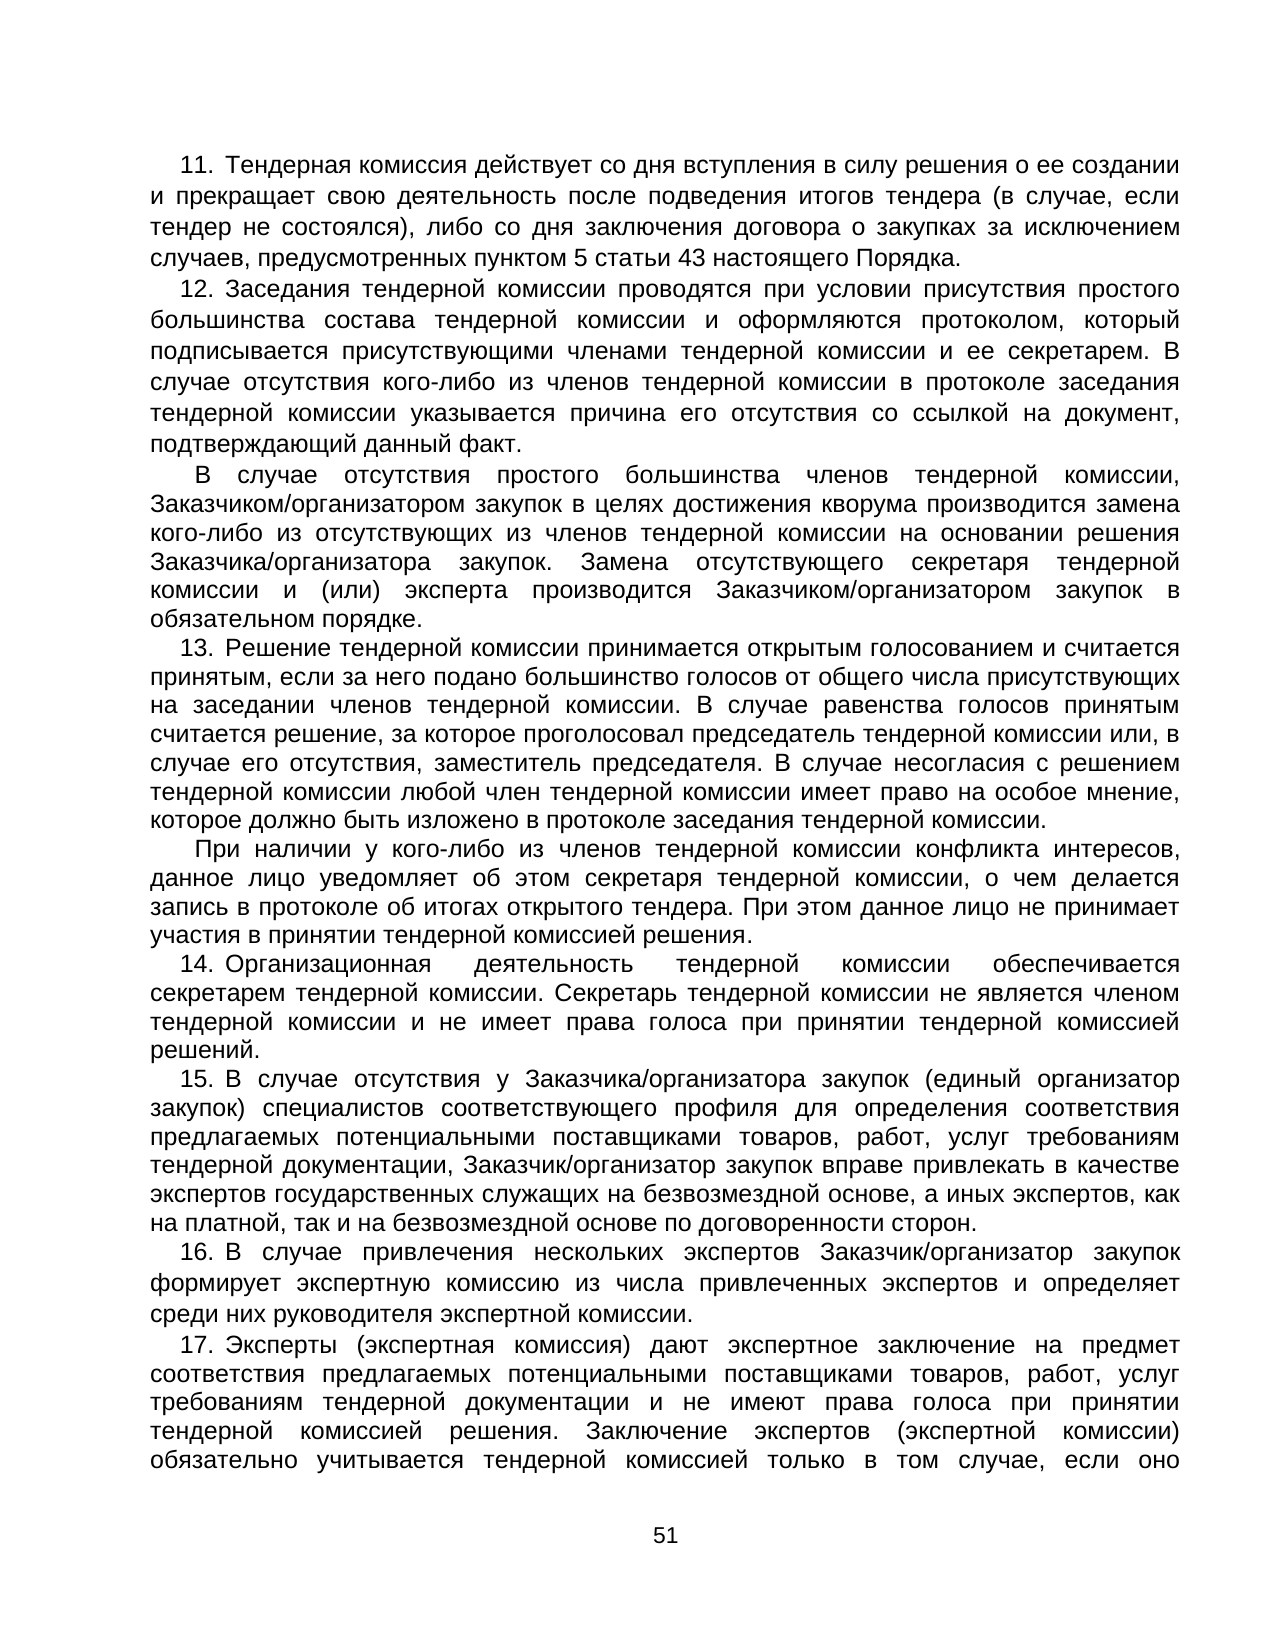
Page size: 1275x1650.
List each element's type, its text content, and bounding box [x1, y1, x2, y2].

list Решение тендерной комиссии принимается открытым голосованием и считается принятым, если за него подано большинство голосов от общего числа присутствующих на заседании членов тендерной комиссии. В случае равенства голосов принятым считается решение, за которое проголосовал председатель тендерной комиссии или, в случае его отсутствия, заместитель председателя. В случае несогласия с решением тендерной комиссии любой член тендерной комиссии имеет право на особое мнение, которое должно быть изложено в протоколе заседания тендерной комиссии. [150, 633, 1181, 834]
list Организационная деятельность тендерной комиссии обеспечивается секретарем тендерной комиссии. Секретарь тендерной комиссии не является членом тендерной комиссии и не имеет права голоса при принятии тендерной комиссией решений. [150, 949, 1181, 1064]
list Тендерная комиссия действует со дня вступления в силу решения о ее создании и прекращает свою деятельность после подведения итогов тендера (в случае, если тендер не состоялся), либо со дня заключения договора о закупках за исключением случаев, предусмотренных пунктом 5 статьи 43 настоящего Порядка. [150, 150, 1181, 272]
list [150, 1330, 1181, 1473]
list В случае отсутствия простого большинства членов тендерной комиссии, Заказчиком/организатором закупок в целях достижения кворума производится замена кого-либо из отсутствующих из членов тендерной комиссии на основании решения Заказчика/организатора закупок. Замена отсутствующего секретаря тендерной комиссии и (или) эксперта производится Заказчиком/организатором закупок в обязательном порядке. [150, 460, 1181, 633]
list В случае привлечения нескольких экспертов Заказчик/организатор закупок формирует экспертную комиссию из числа привлеченных экспертов и определяет среди них руководителя экспертной комиссии. [150, 1237, 1181, 1327]
list Заседания тендерной комиссии проводятся при условии присутствия простого большинства состава тендерной комиссии и оформляются протоколом, который подписывается присутствующими членами тендерной комиссии и ее секретарем. В случае отсутствия кого-либо из членов тендерной комиссии в протоколе заседания тендерной комиссии указывается причина его отсутствия со ссылкой на документ, подтверждающий данный факт. [150, 274, 1181, 458]
list При наличии у кого-либо из членов тендерной комиссии конфликта интересов, данное лицо уведомляет об этом секретаря тендерной комиссии, о чем делается запись в протоколе об итогах открытого тендера. При этом данное лицо не принимает участия в принятии тендерной комиссией решения. [150, 834, 1181, 949]
list В случае отсутствия у Заказчика/организатора закупок (единый организатор закупок) специалистов соответствующего профиля для определения соответствия предлагаемых потенциальными поставщиками товаров, работ, услуг требованиям тендерной документации, Заказчик/организатор закупок вправе привлекать в качестве экспертов государственных служащих на безвозмездной основе, а иных экспертов, как на платной, так и на безвозмездной основе по договоренности сторон. [150, 1064, 1181, 1237]
